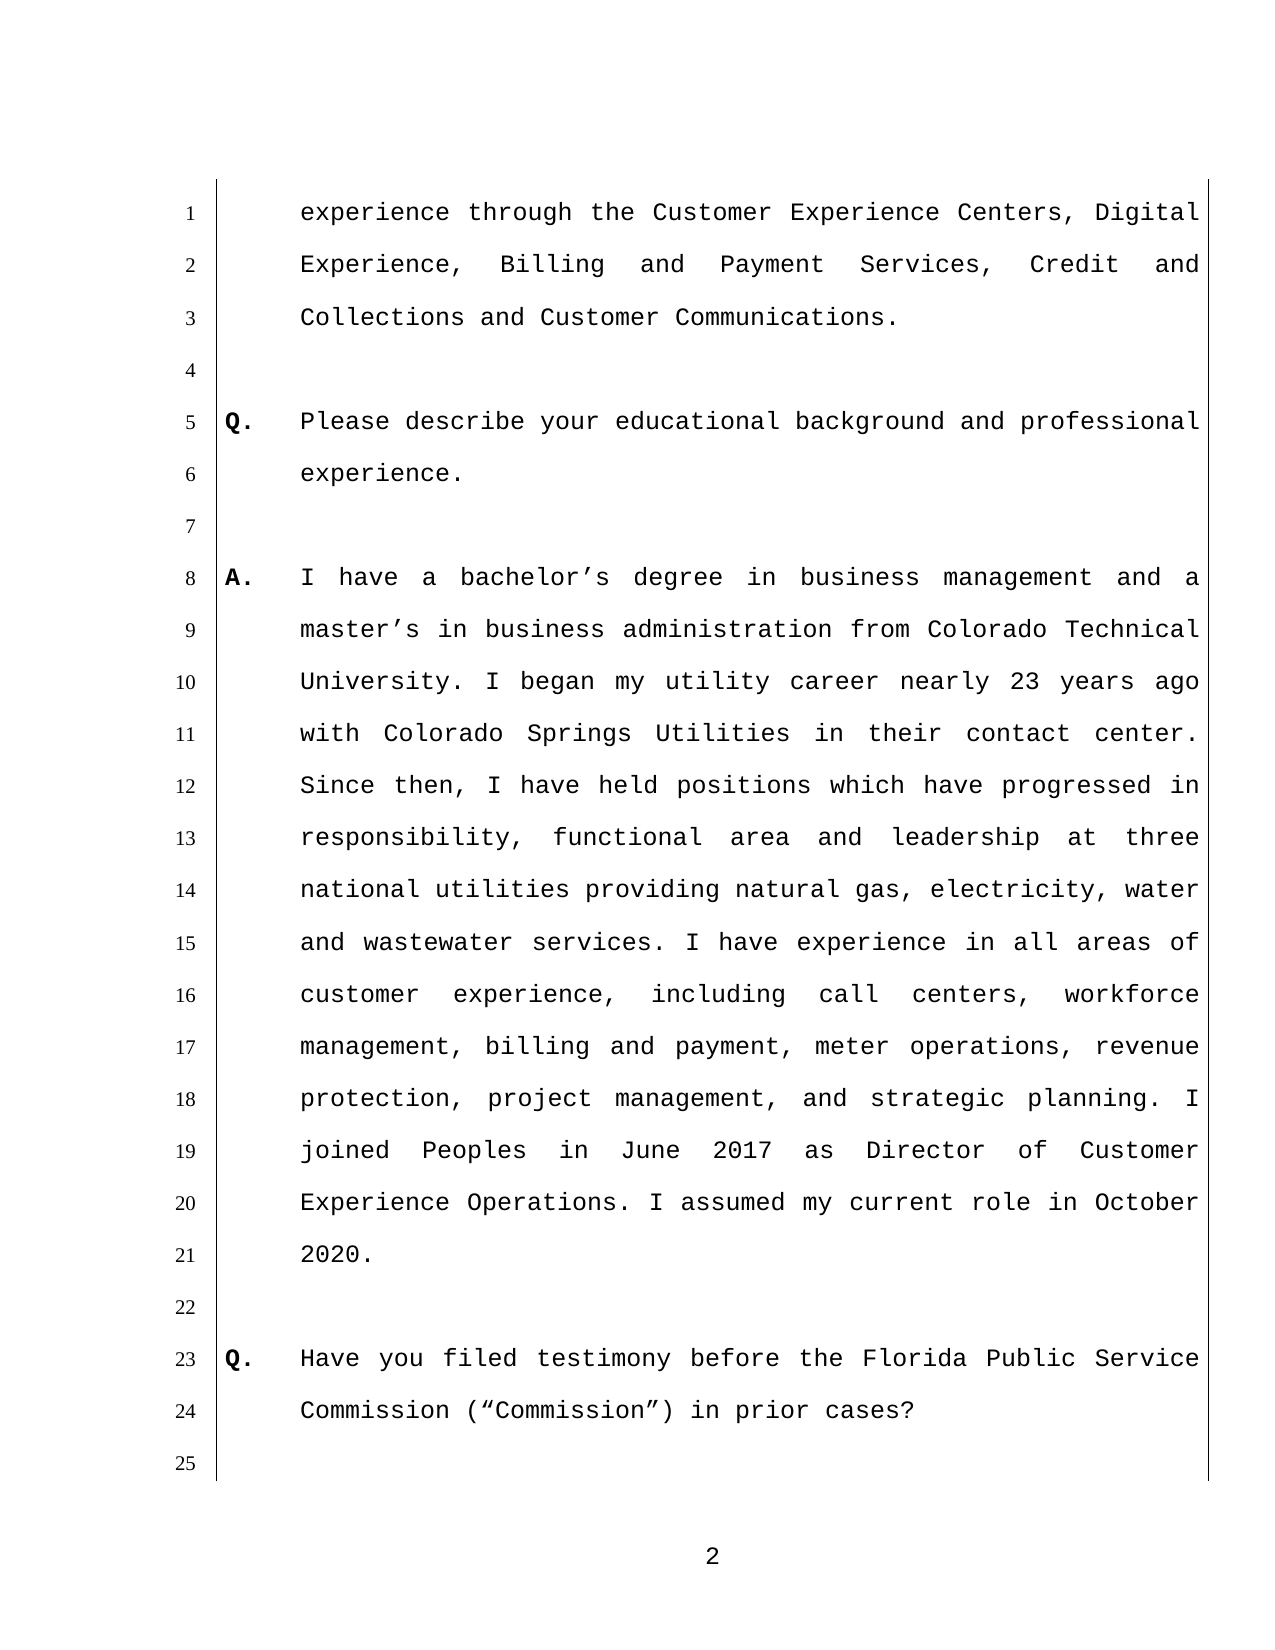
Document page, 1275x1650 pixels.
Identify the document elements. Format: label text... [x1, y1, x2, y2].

text Q. Have you filed testimony before the Florida Public Service Commission (“Commission”) in prior cases? [225, 1325, 1200, 1429]
text A. I have a bachelor’s degree in business management and a master’s in business administration from Colorado Technical University. I began my utility career nearly 23 years ago with Colorado Springs Utilities in their contact center. Since then, I have held positions which have progressed in responsibility, functional area and leadership at three national utilities providing natural gas, electricity, water and wastewater services. I have experience in all areas of customer experience, including call centers, workforce management, billing and payment, meter operations, revenue protection, project management, and strategic planning. I joined Peoples in June 2017 as Director of Customer Experience Operations. I assumed my current role in October 2020. [225, 544, 1200, 1273]
text Q. Please describe your educational background and professional experience. [225, 387, 1200, 492]
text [225, 179, 1200, 335]
